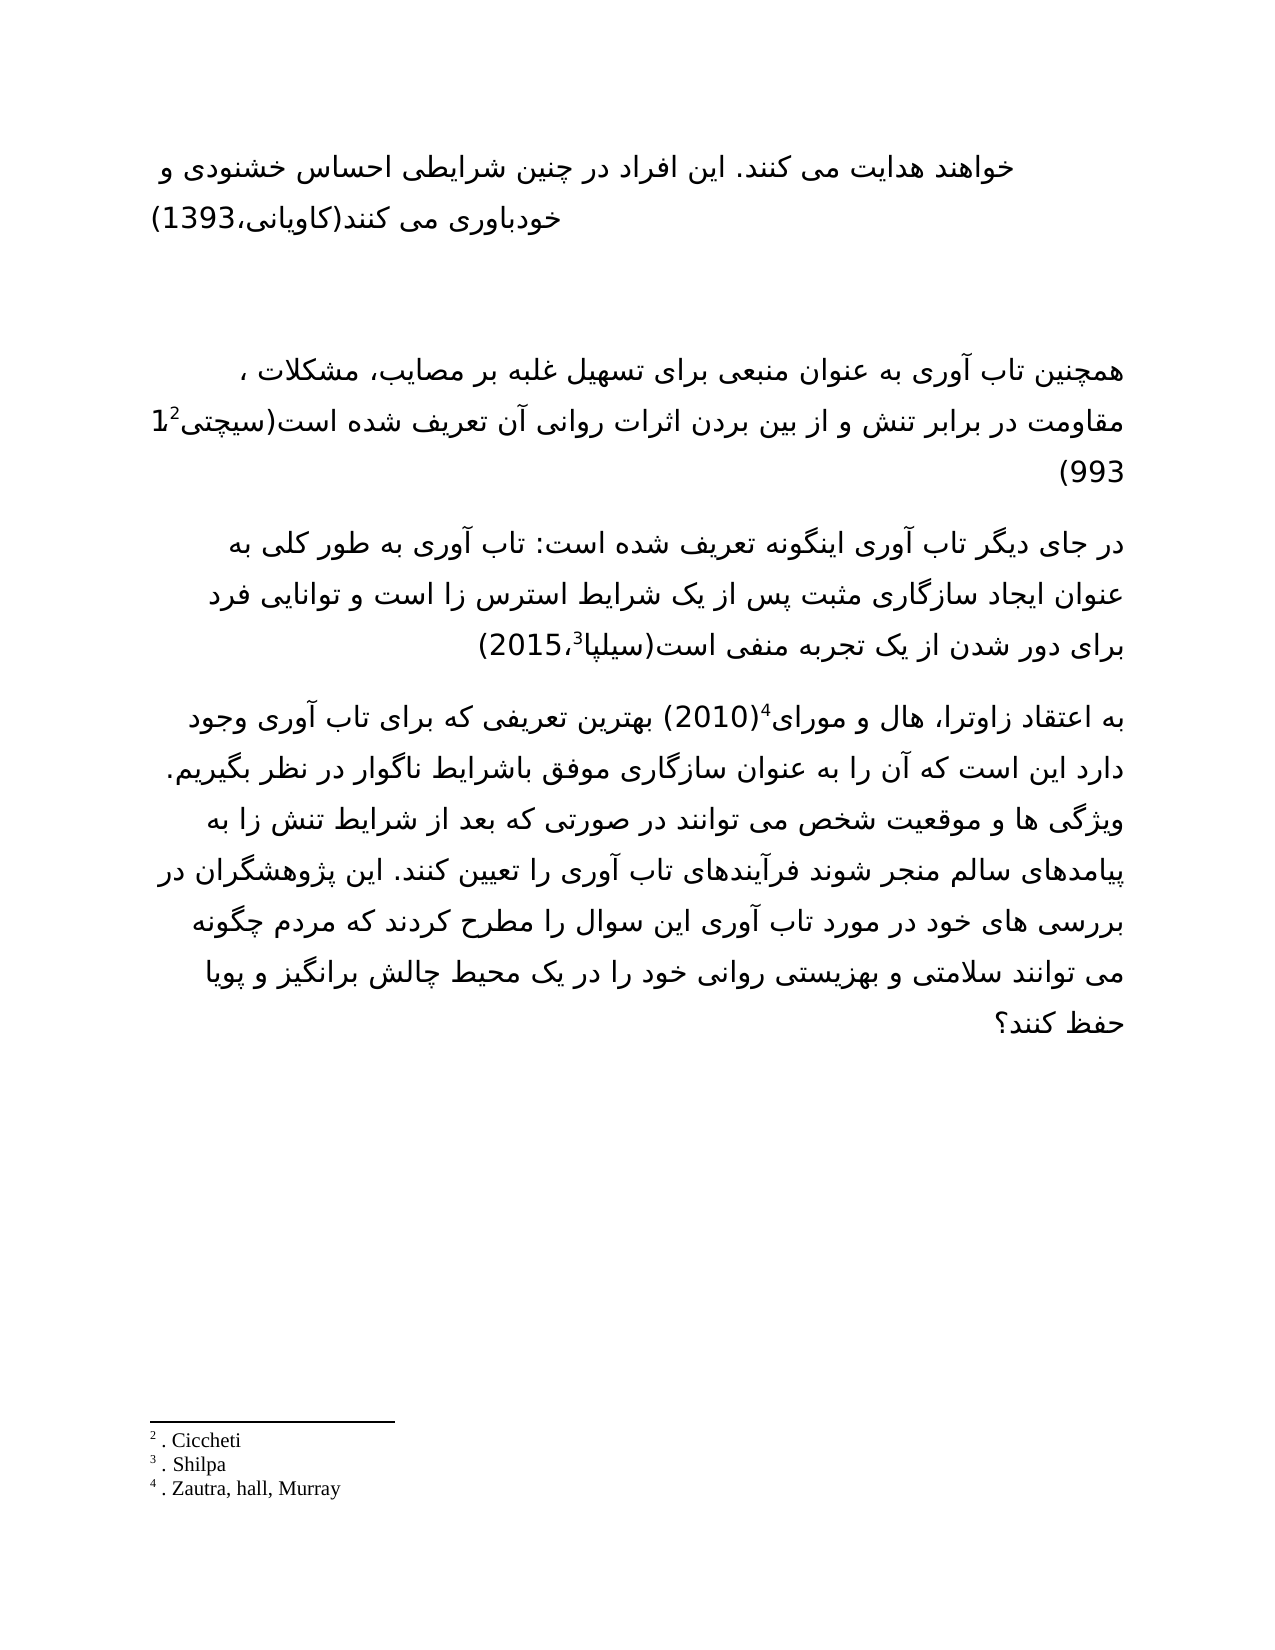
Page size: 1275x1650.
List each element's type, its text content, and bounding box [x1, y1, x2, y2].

text در جای دیگر تاب آوری اینگونه تعریف شده است: تاب آوری به طور کلی به عنوان ایجاد سازگاری مثبت پس از یک شرایط استرس زا است و توانایی فرد برای دور شدن از یک تجربه منفی است(سیلپا،2015) [150, 527, 1125, 662]
text همچنین تاب آوری به عنوان منبعی برای تسهیل غلبه بر مصایب، مشکلات ، مقاومت در برابر تنش و از بین بردن اثرات روانی آن تعریف شده است(سیچتی،1993) [150, 353, 1125, 489]
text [150, 150, 1125, 235]
text به اعتقاد زاوترا، هال و مورای(2010) بهترین تعریفی که برای تاب آوری وجود دارد این است که آن را به عنوان سازگاری موفق باشرایط ناگوار در نظر بگیریم. ویژگی ها و موقعیت شخص می توانند در صورتی که بعد از شرایط تنش زا به پیامدهای سالم منجر شوند فرآیندهای تاب آوری را تعیین کنند. این پژوهشگران در بررسی های خود در مورد تاب آوری این سوال را مطرح کردند که مردم چگونه می توانند سلامتی و بهزیستی روانی خود را در یک محیط چالش برانگیز و پویا حفظ کنند؟ [150, 700, 1125, 1040]
